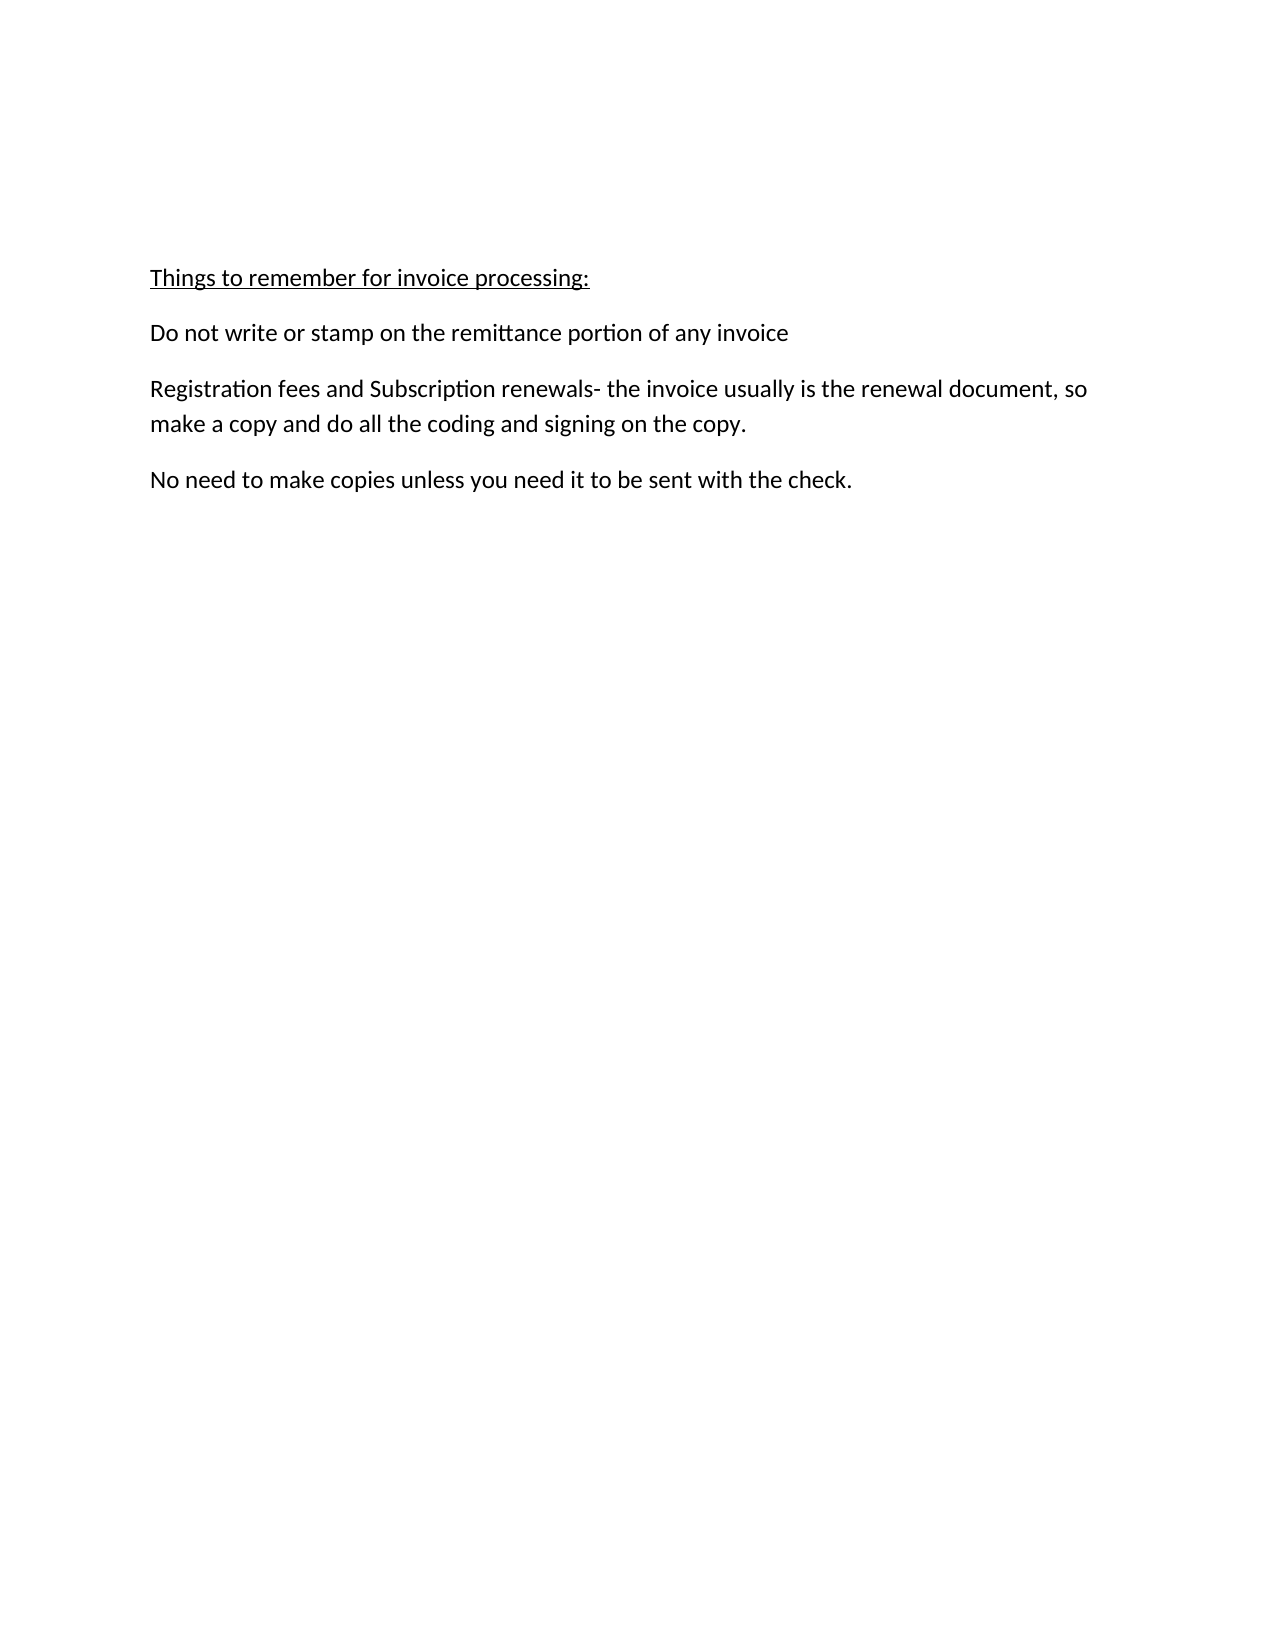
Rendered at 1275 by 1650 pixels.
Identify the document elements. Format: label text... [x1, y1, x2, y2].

text No need to make copies unless you need it to be sent with the check. [150, 464, 1125, 495]
text Do not write or stamp on the remittance portion of any invoice [150, 317, 1125, 348]
text Things to remember for invoice processing: [150, 262, 1125, 292]
text Registration fees and Subscription renewals- the invoice usually is the renewal document, so make a copy and do all the coding and signing on the copy. [150, 373, 1125, 439]
